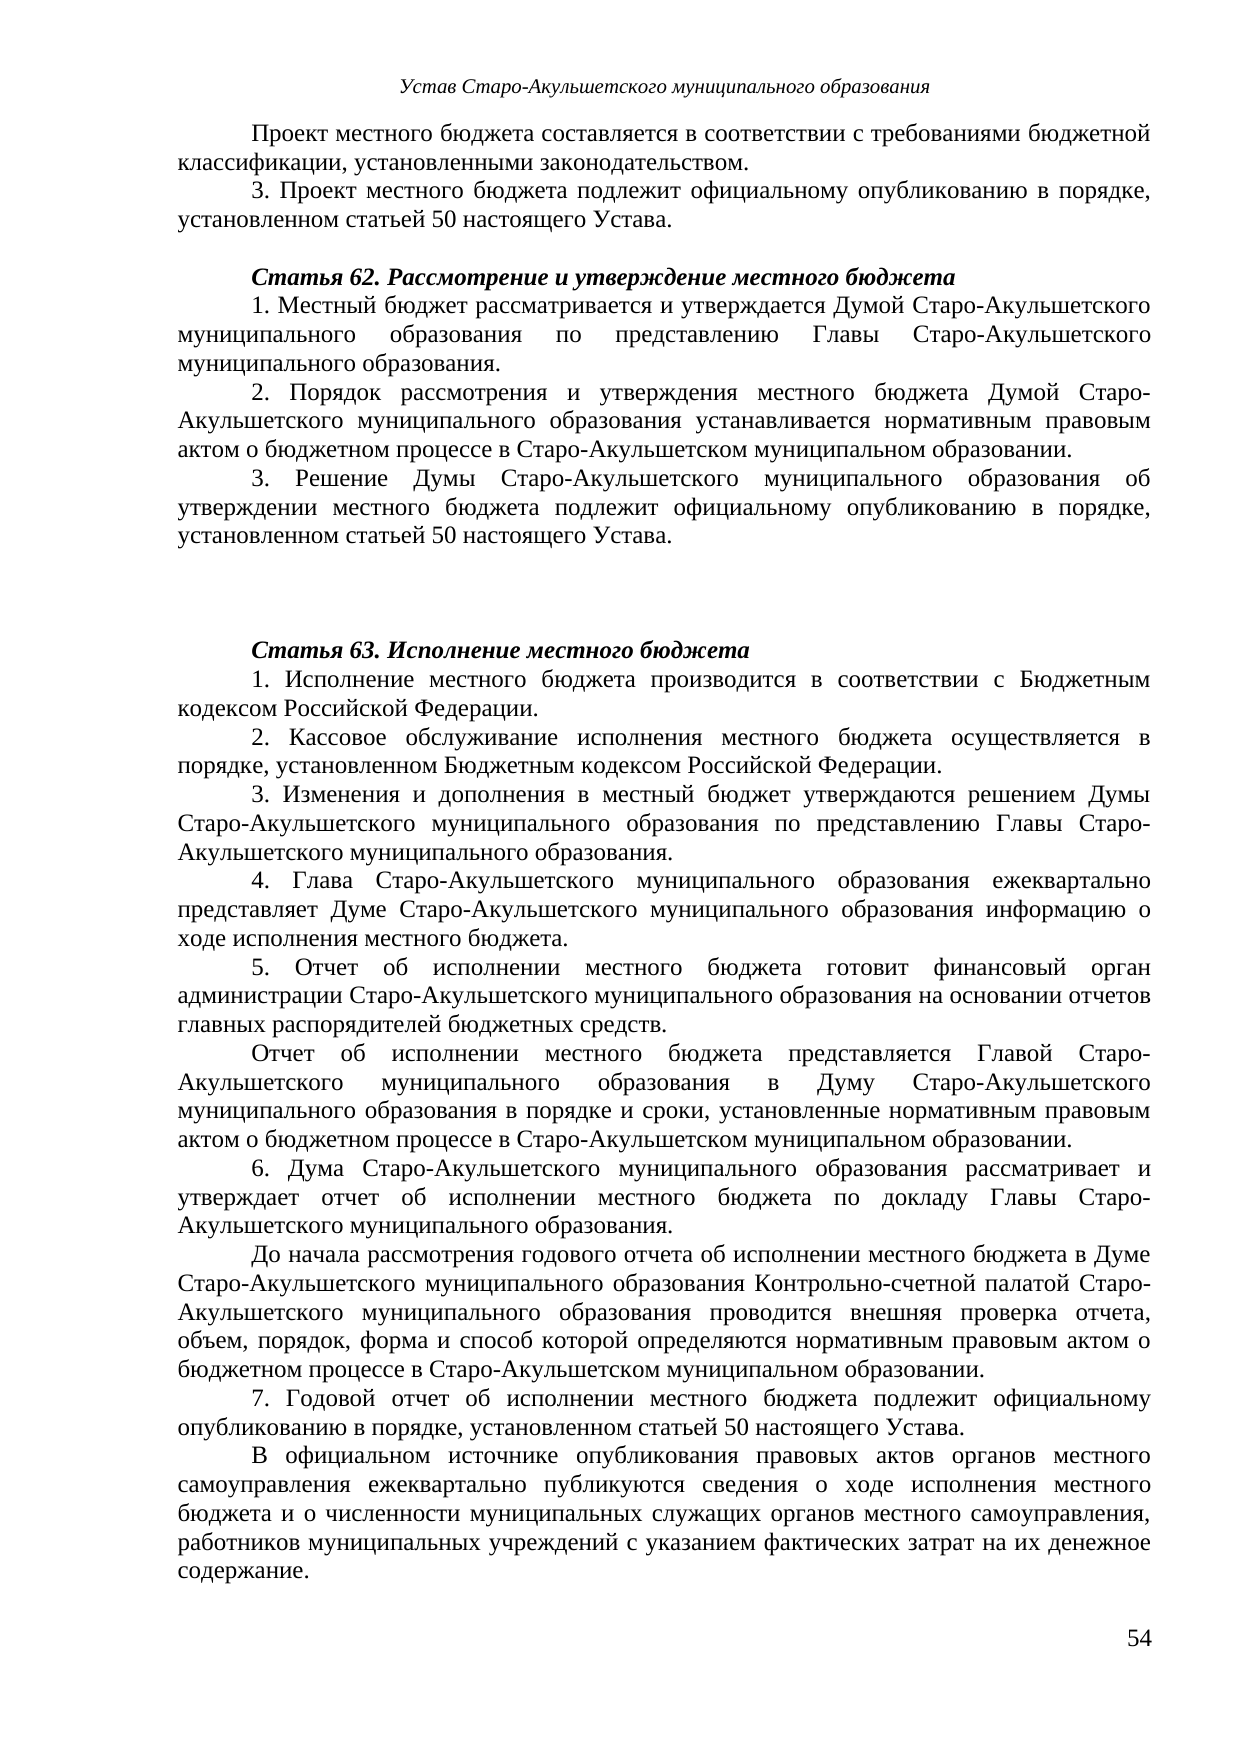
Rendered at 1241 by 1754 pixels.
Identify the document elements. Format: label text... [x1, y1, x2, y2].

text До начала рассмотрения годового отчета об исполнении местного бюджета в Думе Старо-Акульшетского муниципального образования Контрольно-счетной палатой Старо-Акульшетского муниципального образования проводится внешняя проверка отчета, объем, порядок, форма и способ которой определяются нормативным правовым актом о бюджетном процессе в Старо-Акульшетском муниципальном образовании. [177, 1239, 1152, 1383]
text 7. Годовой отчет об исполнении местного бюджета подлежит официальному опубликованию в порядке, установленном статьей 50 настоящего Устава. [177, 1383, 1152, 1441]
text 3. Проект местного бюджета подлежит официальному опубликованию в порядке, установленном статьей 50 настоящего Устава. [177, 176, 1152, 233]
text 1. Местный бюджет рассматривается и утверждается Думой Старо-Акульшетского муниципального образования по представлению Главы Старо-Акульшетского муниципального образования. [177, 291, 1152, 377]
text 6. Дума Старо-Акульшетского муниципального образования рассматривает и утверждает отчет об исполнении местного бюджета по докладу Главы Старо-Акульшетского муниципального образования. [177, 1153, 1152, 1239]
text 3. Решение Думы Старо-Акульшетского муниципального образования об утверждении местного бюджета подлежит официальному опубликованию в порядке, установленном статьей 50 настоящего Устава. [177, 463, 1152, 549]
subtitle Статья 63. Исполнение местного бюджета [177, 636, 1152, 664]
text 1. Исполнение местного бюджета производится в соответствии с Бюджетным кодексом Российской Федерации. [177, 664, 1152, 722]
text 3. Изменения и дополнения в местный бюджет утверждаются решением Думы Старо-Акульшетского муниципального образования по представлению Главы Старо-Акульшетского муниципального образования. [177, 779, 1152, 866]
text Отчет об исполнении местного бюджета представляется Главой Старо-Акульшетского муниципального образования в Думу Старо-Акульшетского муниципального образования в порядке и сроки, установленные нормативным правовым актом о бюджетном процессе в Старо-Акульшетском муниципальном образовании. [177, 1038, 1152, 1153]
subtitle Статья 62. Рассмотрение и утверждение местного бюджета [177, 262, 1152, 291]
text 4. Глава Старо-Акульшетского муниципального образования ежеквартально представляет Думе Старо-Акульшетского муниципального образования информацию о ходе исполнения местного бюджета. [177, 866, 1152, 952]
text Проект местного бюджета составляется в соответствии с требованиями бюджетной классификации, установленными законодательством. [177, 118, 1152, 176]
text 5. Отчет об исполнении местного бюджета готовит финансовый орган администрации Старо-Акульшетского муниципального образования на основании отчетов главных распорядителей бюджетных средств. [177, 952, 1152, 1038]
text 2. Кассовое обслуживание исполнения местного бюджета осуществляется в порядке, установленном Бюджетным кодексом Российской Федерации. [177, 722, 1152, 779]
text В официальном источнике опубликования правовых актов органов местного самоуправления ежеквартально публикуются сведения о ходе исполнения местного бюджета и о численности муниципальных служащих органов местного самоуправления, работников муниципальных учреждений с указанием фактических затрат на их денежное содержание. [177, 1441, 1152, 1584]
text 2. Порядок рассмотрения и утверждения местного бюджета Думой Старо-Акульшетского муниципального образования устанавливается нормативным правовым актом о бюджетном процессе в Старо-Акульшетском муниципальном образовании. [177, 377, 1152, 463]
